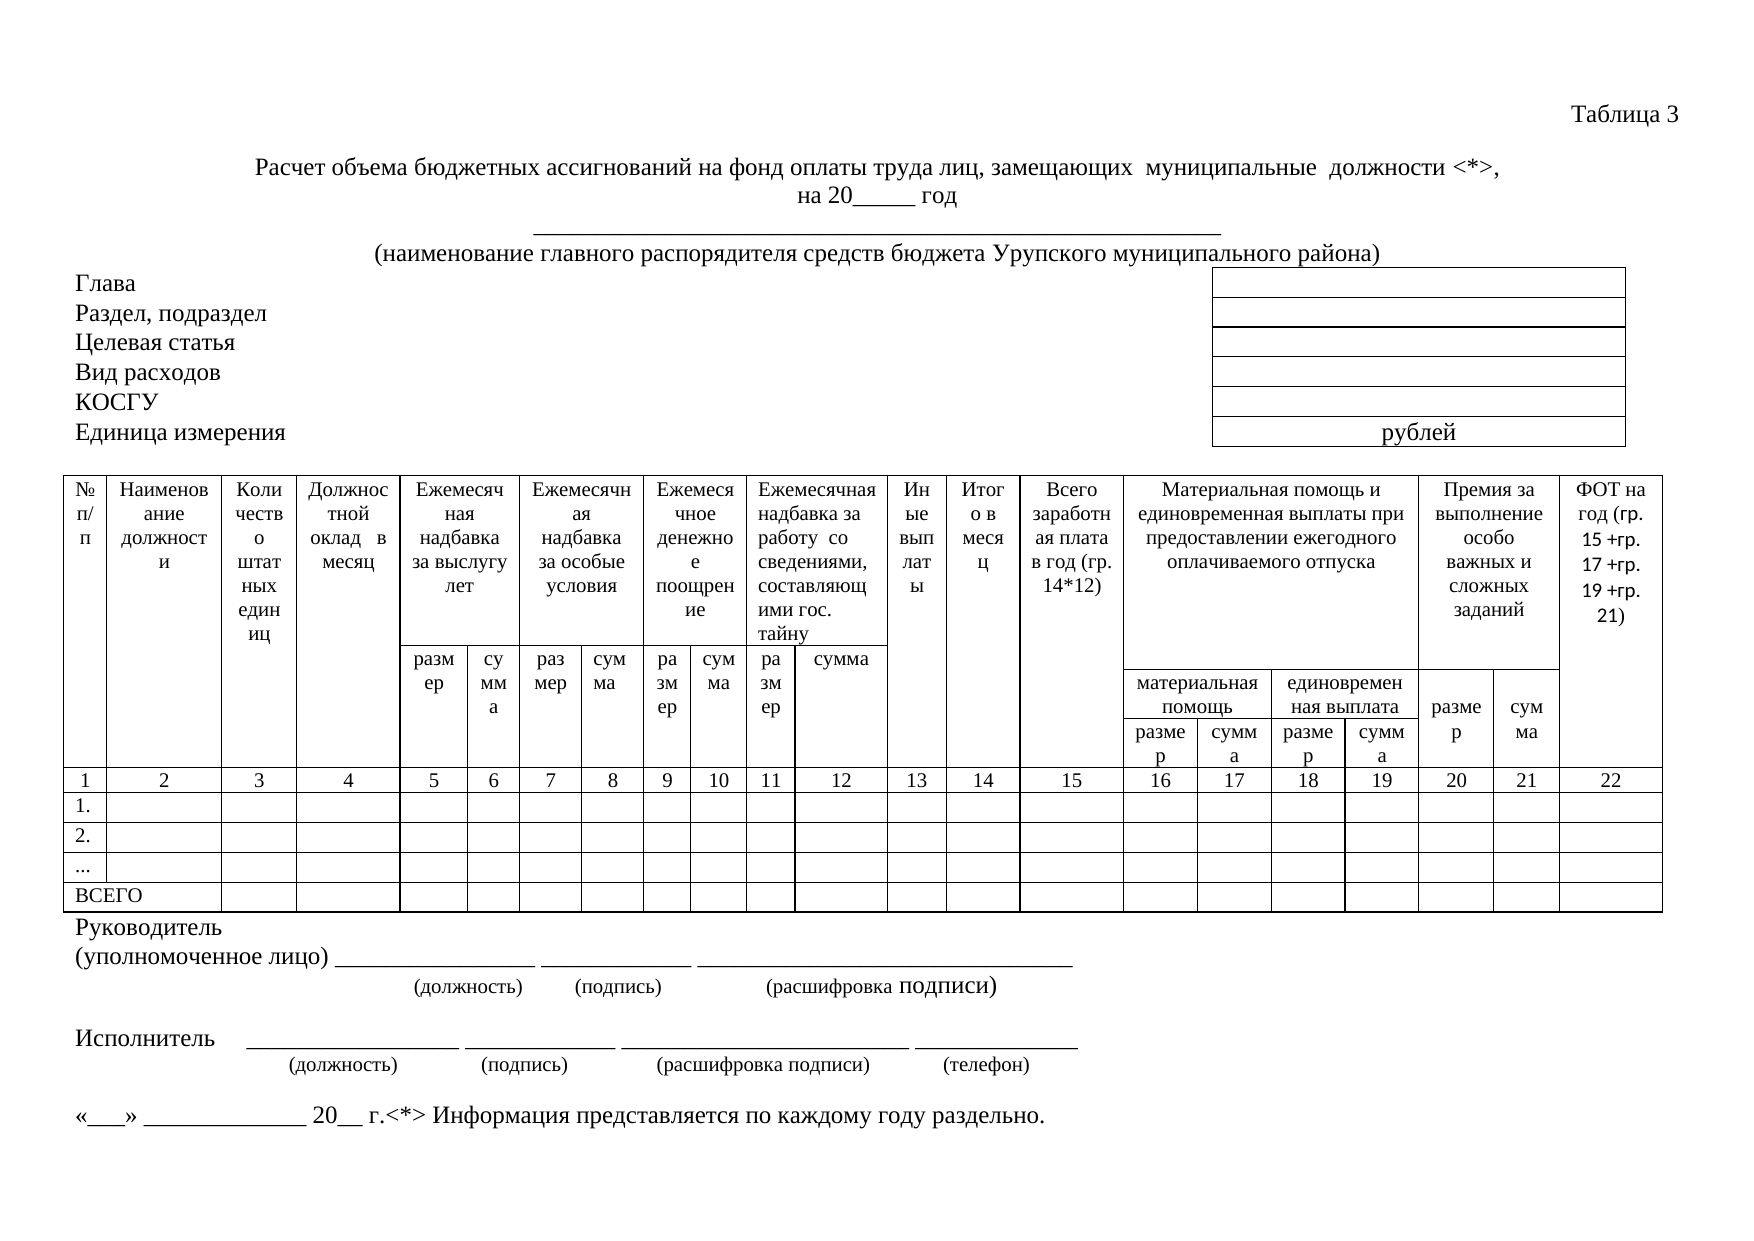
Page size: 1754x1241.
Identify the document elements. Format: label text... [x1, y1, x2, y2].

table_cell [468, 853, 519, 882]
table_cell [1198, 823, 1271, 852]
table_cell 14 [947, 768, 1019, 792]
table_cell 10 [691, 768, 746, 792]
table_cell [582, 883, 643, 911]
table_cell [1198, 883, 1271, 911]
table_cell [1494, 853, 1559, 882]
text (уполномоченное лицо) ________________ ____________ ______________________________ [75, 941, 1679, 970]
table_cell [1124, 883, 1197, 911]
table_cell [1124, 853, 1197, 882]
table_cell 12 [796, 768, 887, 792]
table_cell [297, 823, 399, 852]
table_cell 5 [401, 768, 467, 792]
table_cell 1 [64, 768, 106, 792]
table_cell 4 [297, 768, 399, 792]
table_cell размер [1272, 719, 1344, 767]
table_cell [468, 793, 519, 822]
table_cell [1021, 883, 1123, 911]
table_cell [520, 823, 581, 852]
table_cell [1419, 793, 1493, 822]
table_cell сумма [1346, 719, 1418, 767]
table_cell [796, 793, 887, 822]
table_cell 2. [64, 823, 106, 852]
table_cell 15 [1021, 768, 1123, 792]
table_cell сумма [1494, 670, 1559, 767]
table_header № п/п [64, 476, 106, 767]
table_cell [1213, 328, 1625, 356]
table_cell 2 [107, 768, 221, 792]
table_cell 8 [582, 768, 643, 792]
table_header Материальная помощь и единовременная выплаты при предоставлении ежегодного оплачиваемого отпуска [1124, 476, 1418, 669]
table_cell размер [1419, 670, 1493, 767]
table_header Количество штатных единиц [222, 476, 296, 767]
table_header Всего заработная плата в год (гр. 14*12) [1021, 476, 1123, 767]
table_header Ежемесячная надбавка за работу со сведениями, составляющими гос. тайну [747, 476, 887, 645]
table_header Премия за выполнение особо важных и сложных заданий [1419, 476, 1559, 669]
table_cell [401, 793, 467, 822]
table_cell [297, 793, 399, 822]
table_cell [1419, 883, 1493, 911]
table_cell [582, 853, 643, 882]
table_cell Вид расходов [64, 356, 1212, 386]
table_cell [468, 823, 519, 852]
table_cell [747, 883, 794, 911]
table_cell [222, 883, 296, 911]
table_cell [297, 853, 399, 882]
table_cell [1021, 823, 1123, 852]
table_cell [644, 853, 690, 882]
table_cell [1124, 793, 1197, 822]
table_cell [747, 853, 794, 882]
table_cell [747, 823, 794, 852]
table_cell [747, 793, 794, 822]
table_cell сумма [691, 646, 746, 767]
table_cell [888, 883, 946, 911]
table_cell [582, 793, 643, 822]
text Таблица 3 [75, 99, 1679, 128]
table_cell [1272, 793, 1344, 822]
table_cell [107, 853, 221, 882]
table_cell [582, 823, 643, 852]
table_cell [644, 793, 690, 822]
table_cell [1021, 793, 1123, 822]
table_cell [947, 793, 1019, 822]
table_header Итого в месяц [947, 476, 1019, 767]
table_cell [888, 823, 946, 852]
table_cell [1213, 357, 1625, 386]
table_cell [691, 823, 746, 852]
table_cell [796, 853, 887, 882]
table_cell 21 [1494, 768, 1559, 792]
table_cell [1560, 793, 1662, 822]
table_cell [1346, 793, 1418, 822]
table_cell [1419, 823, 1493, 852]
table_cell 9 [644, 768, 690, 792]
table_header Иные выплаты [888, 476, 946, 767]
table_cell [691, 883, 746, 911]
table_cell единовременная выплата [1272, 670, 1418, 718]
text (должность) (подпись) (расшифровка подписи) (телефон) [75, 1052, 1679, 1076]
table_cell [1213, 298, 1625, 326]
table_cell [107, 823, 221, 852]
text (должность) (подпись) (расшифровка подписи) [75, 970, 1679, 999]
table_cell размер [520, 646, 581, 767]
text Исполнитель _________________ ____________ _______________________ _____________ [75, 1023, 1679, 1052]
text (наименование главного распорядителя средств бюджета Урупского муниципального района) [75, 238, 1679, 267]
table_cell 17 [1198, 768, 1271, 792]
table_cell [1560, 883, 1662, 911]
table_cell [947, 823, 1019, 852]
table_cell [222, 853, 296, 882]
table_cell размер [747, 646, 794, 767]
table_cell [107, 793, 221, 822]
table_cell [222, 793, 296, 822]
text Руководитель [75, 912, 1679, 941]
table_cell [1124, 823, 1197, 852]
table_cell сумма [468, 646, 519, 767]
table_cell [1213, 387, 1625, 416]
table_cell [947, 883, 1019, 911]
table_cell [888, 853, 946, 882]
table_cell материальная помощь [1124, 670, 1271, 718]
table_cell [1419, 853, 1493, 882]
table_cell ВСЕГО [64, 883, 221, 911]
table_cell 1. [64, 793, 106, 822]
table_cell [222, 823, 296, 852]
table_cell Целевая статья [64, 326, 1212, 356]
table_cell Раздел, подраздел [64, 297, 1212, 326]
table_cell сумма [1198, 719, 1271, 767]
table_cell сумма [796, 646, 887, 767]
table_cell [1198, 853, 1271, 882]
table_cell [947, 853, 1019, 882]
table_cell размер [1124, 719, 1197, 767]
text на 20_____ год [75, 181, 1679, 209]
table_header Ежемесячная надбавка за особые условия [520, 476, 643, 645]
table_cell [1272, 823, 1344, 852]
table_cell рублей [1213, 417, 1625, 446]
table_cell [1346, 823, 1418, 852]
table_cell сумма [582, 646, 643, 767]
table_cell Единица измерения [64, 416, 1212, 446]
table_header ФОТ на год (гр. 15 +гр. 17 +гр. 19 +гр. 21) [1560, 476, 1662, 767]
table_cell [468, 883, 519, 911]
table_header Ежемесячная надбавка за выслугу лет [401, 476, 519, 645]
table_cell [1021, 853, 1123, 882]
table_cell 3 [222, 768, 296, 792]
table_cell [796, 883, 887, 911]
table_cell 11 [747, 768, 794, 792]
table_cell [297, 883, 399, 911]
table_cell [796, 823, 887, 852]
table_header Должностной оклад в месяц [297, 476, 399, 767]
table_cell [691, 793, 746, 822]
table_cell размер [644, 646, 690, 767]
table_cell [1272, 883, 1344, 911]
table_cell [1494, 883, 1559, 911]
table_cell 7 [520, 768, 581, 792]
table_cell КОСГУ [64, 386, 1212, 416]
table_cell [691, 853, 746, 882]
table_cell [401, 883, 467, 911]
table_cell 22 [1560, 768, 1662, 792]
table_cell [1560, 853, 1662, 882]
table_cell [520, 883, 581, 911]
table_cell [520, 793, 581, 822]
table_cell размер [401, 646, 467, 767]
table_cell [401, 823, 467, 852]
table_cell 18 [1272, 768, 1344, 792]
table_cell [520, 853, 581, 882]
table_header [1213, 268, 1625, 297]
table_header Наименование должности [107, 476, 221, 767]
table_cell [1346, 883, 1418, 911]
table_cell 13 [888, 768, 946, 792]
table_cell 6 [468, 768, 519, 792]
table_cell 20 [1419, 768, 1493, 792]
table_cell 19 [1346, 768, 1418, 792]
text _______________________________________________________ [75, 209, 1679, 238]
table_header Глава [64, 267, 1212, 297]
table_cell 16 [1124, 768, 1197, 792]
table_cell ... [64, 853, 106, 882]
table_cell [401, 853, 467, 882]
table_cell [1494, 793, 1559, 822]
table_cell [1346, 853, 1418, 882]
text Расчет объема бюджетных ассигнований на фонд оплаты труда лиц, замещающих муниципальные должности <*>, [75, 152, 1679, 181]
table_cell [1272, 853, 1344, 882]
table_cell [1198, 793, 1271, 822]
table_cell [888, 793, 946, 822]
table_cell [1494, 823, 1559, 852]
table_cell [644, 823, 690, 852]
table_cell [1560, 823, 1662, 852]
text «___» _____________ 20__ г.<*> Информация представляется по каждому году раздельно. [75, 1100, 1679, 1128]
table_cell [644, 883, 690, 911]
table_header Ежемесячное денежное поощрение [644, 476, 746, 645]
